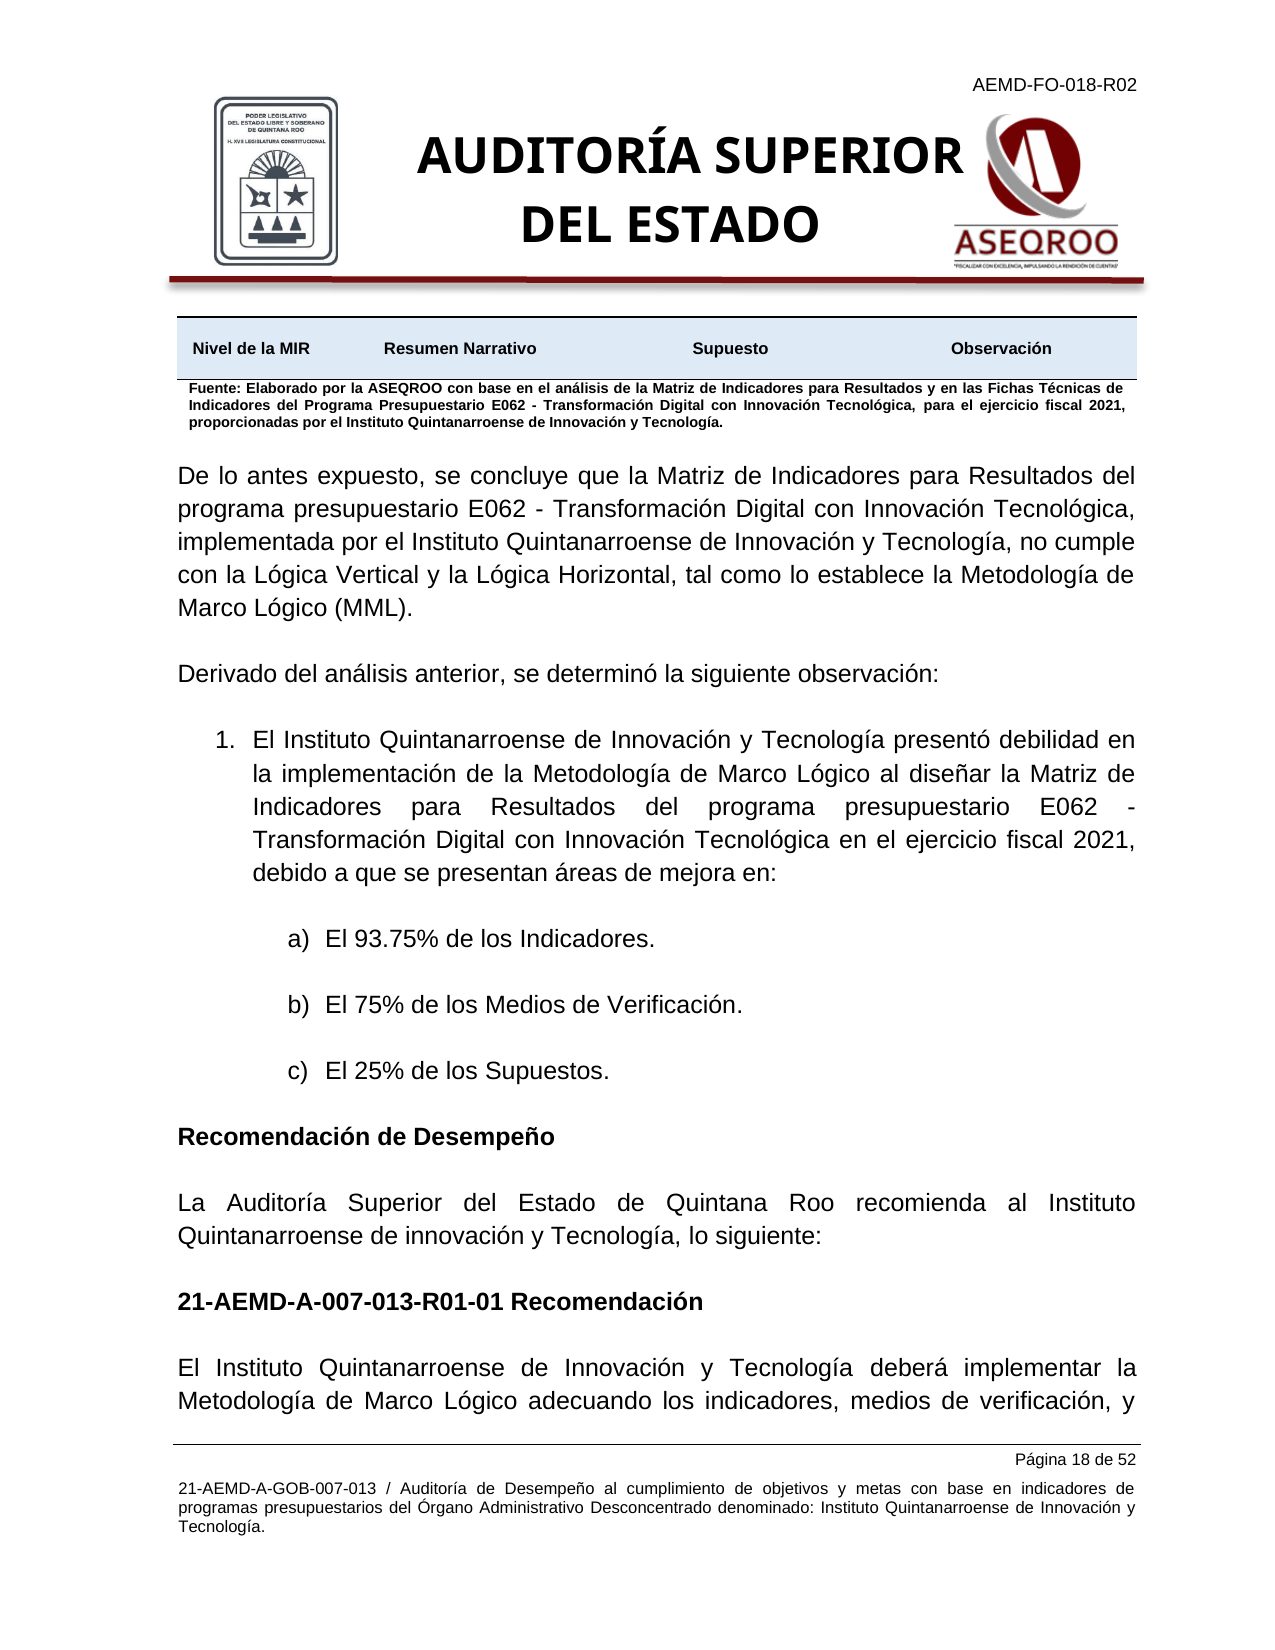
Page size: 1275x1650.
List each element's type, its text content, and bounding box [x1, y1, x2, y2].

table_header Supuesto [595, 318, 866, 379]
text Recomendación de Desempeño [177, 1122, 1137, 1151]
list El Instituto Quintanarroense de Innovación y Tecnología presentó debilidad en la implementación de la Metodología de Marco Lógico al diseñar la Matriz de Indicadores para Resultados del programa presupuestario E062 - Transformación Digital con Innovación Tecnológica en el ejercicio fiscal 2021, debido a que se presentan áreas de mejora en: [215, 726, 1137, 886]
text Derivado del análisis anterior, se determinó la siguiente observación: [177, 659, 1137, 688]
list El 25% de los Supuestos. [287, 1056, 1137, 1084]
picture [954, 114, 1118, 269]
list El 93.75% de los Indicadores. [287, 924, 1137, 952]
text De lo antes expuesto, se concluye que la Matriz de Indicadores para Resultados del programa presupuestario E062 - Transformación Digital con Innovación Tecnológica, implementada por el Instituto Quintanarroense de Innovación y Tecnología, no cumple con la Lógica Vertical y la Lógica Horizontal, tal como lo establece la Metodología de Marco Lógico (MML). [177, 461, 1137, 622]
table_header Observación [866, 318, 1137, 379]
list El 75% de los Medios de Verificación. [287, 990, 1137, 1018]
picture [213, 95, 338, 266]
table_header Resumen Narrativo [325, 318, 595, 379]
text La Auditoría Superior del Estado de Quintana Roo recomienda al Instituto Quintanarroense de innovación y Tecnología, lo siguiente: [177, 1188, 1137, 1249]
text 21-AEMD-A-007-013-R01-01 Recomendación [177, 1287, 1137, 1316]
table_header Nivel de la MIR [177, 318, 325, 379]
